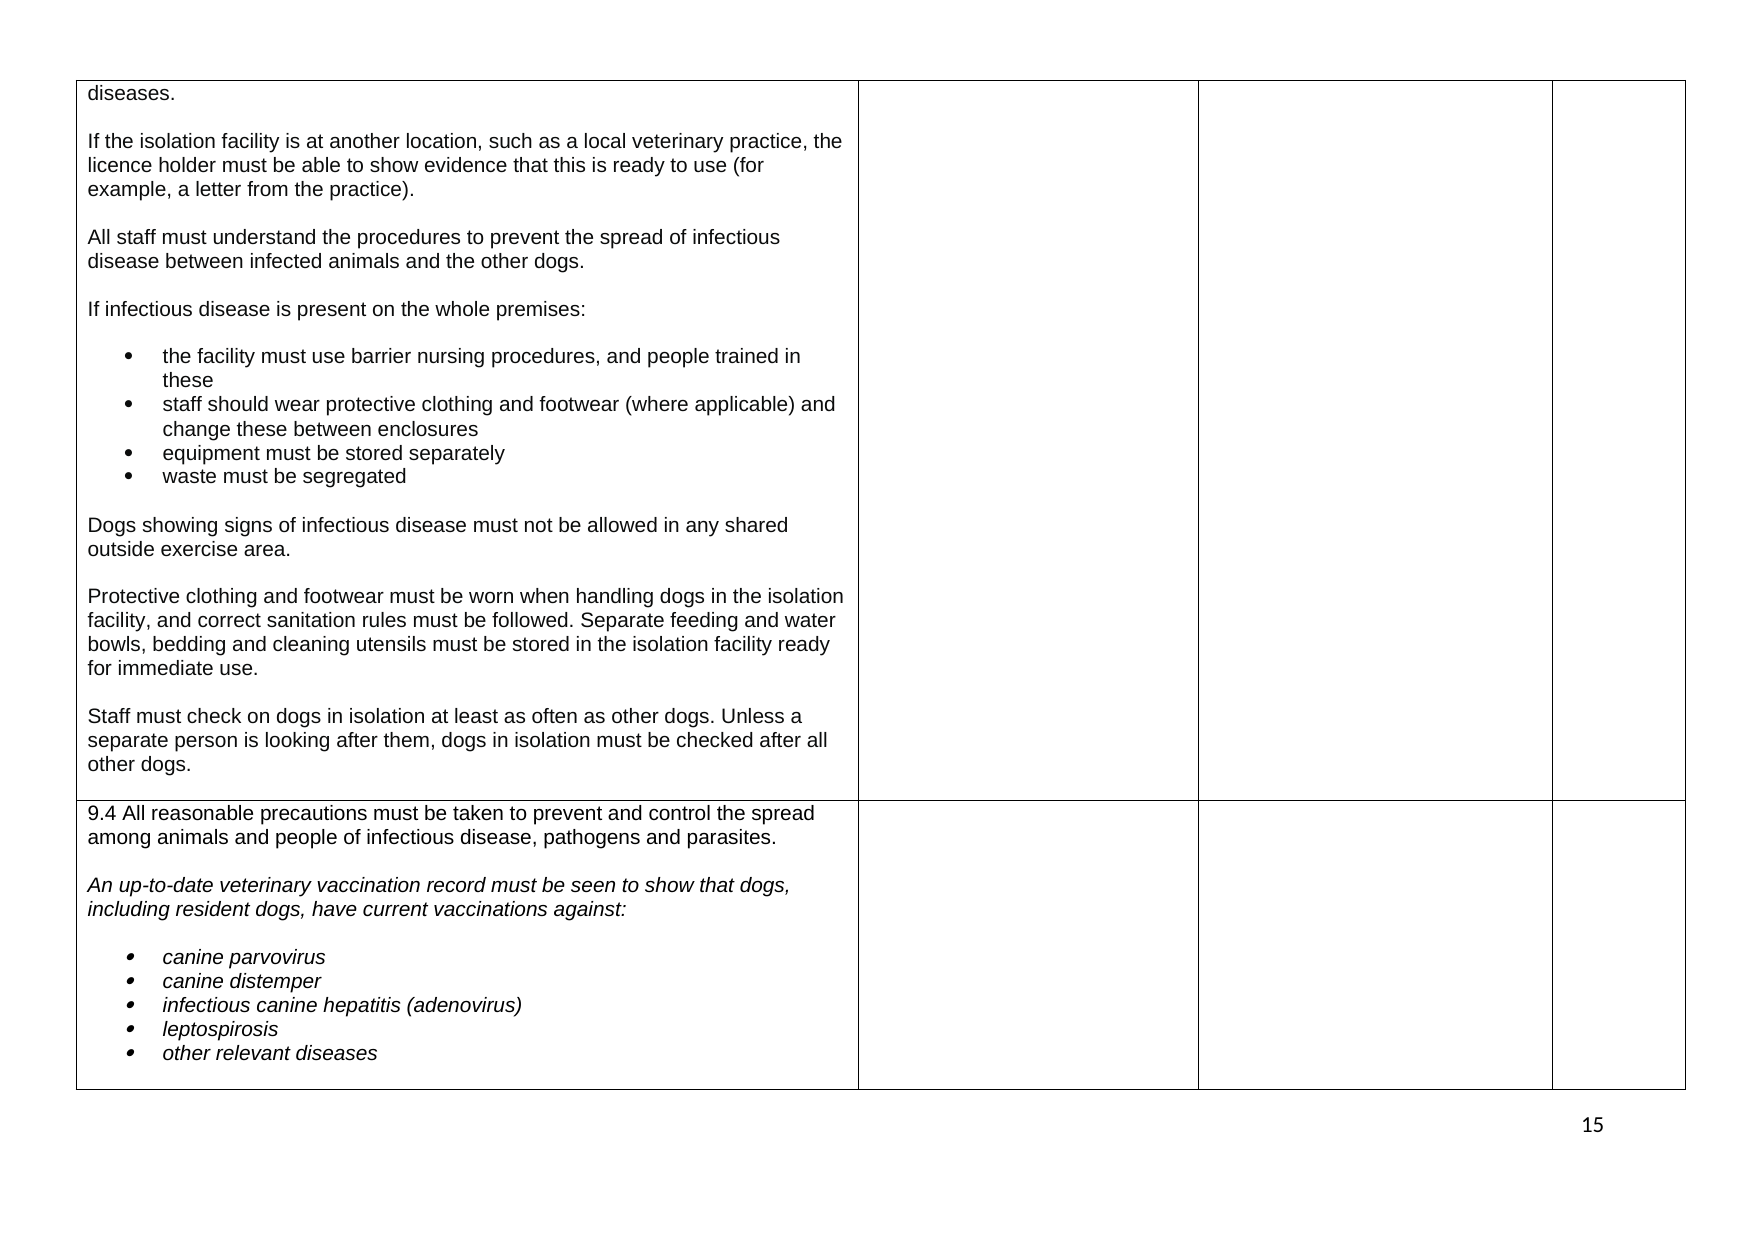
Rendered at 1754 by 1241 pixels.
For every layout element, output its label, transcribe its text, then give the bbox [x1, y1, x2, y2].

table_cell [1553, 801, 1685, 1089]
table_cell [1553, 81, 1685, 800]
table_cell [859, 81, 1198, 800]
table_cell [859, 801, 1198, 1089]
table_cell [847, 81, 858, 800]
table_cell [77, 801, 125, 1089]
table_cell [1199, 81, 1552, 800]
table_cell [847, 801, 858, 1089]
table_cell [1199, 801, 1552, 1089]
